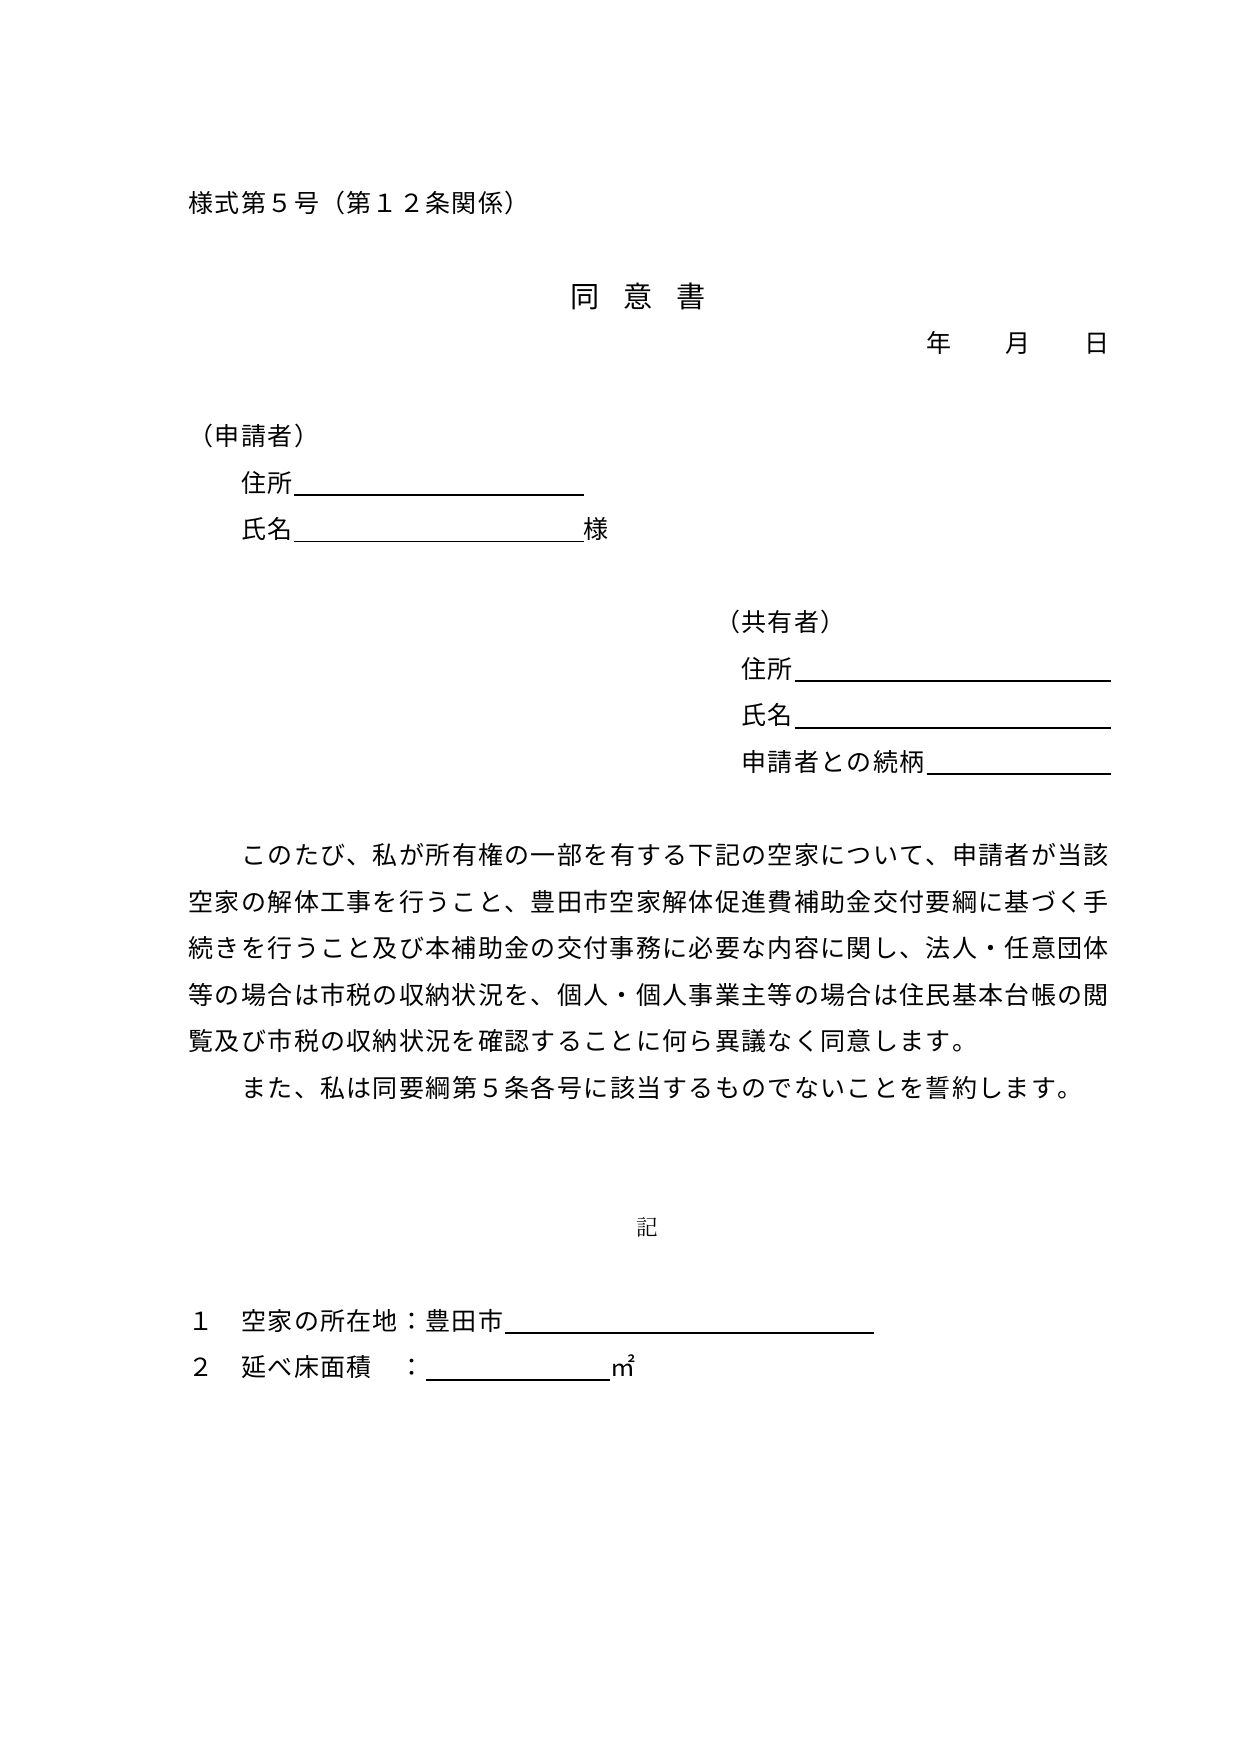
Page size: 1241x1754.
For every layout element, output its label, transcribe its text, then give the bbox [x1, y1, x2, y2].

text 氏名 様 [188, 504, 1111, 551]
text 住所 [188, 644, 1111, 691]
subtitle 記 [188, 1203, 1111, 1249]
text （申請者） [188, 411, 1111, 458]
text １ 空家の所在地：豊田市 [188, 1296, 1111, 1343]
text 住所 [188, 458, 1111, 504]
text 申請者との続柄 [188, 737, 1111, 784]
text ２ 延べ床面積 ： ㎡ [188, 1343, 1111, 1389]
text 様式第５号（第１２条関係） [188, 178, 1111, 225]
text 同意書 [188, 272, 1111, 318]
text （共有者） [188, 598, 1111, 644]
text 年 月 日 [188, 318, 1111, 365]
text このたび、私が所有権の一部を有する下記の空家について、申請者が当該空家の解体工事を行うこと、豊田市空家解体促進費補助金交付要綱に基づく手続きを行うこと及び本補助金の交付事務に必要な内容に関し、法人・任意団体等の場合は市税の収納状況を、個人・個人事業主等の場合は住民基本台帳の閲覧及び市税の収納状況を確認することに何ら異議なく同意します。 [188, 830, 1111, 1063]
text 氏名 [188, 691, 1111, 737]
text また、私は同要綱第５条各号に該当するものでないことを誓約します。 [188, 1063, 1111, 1110]
